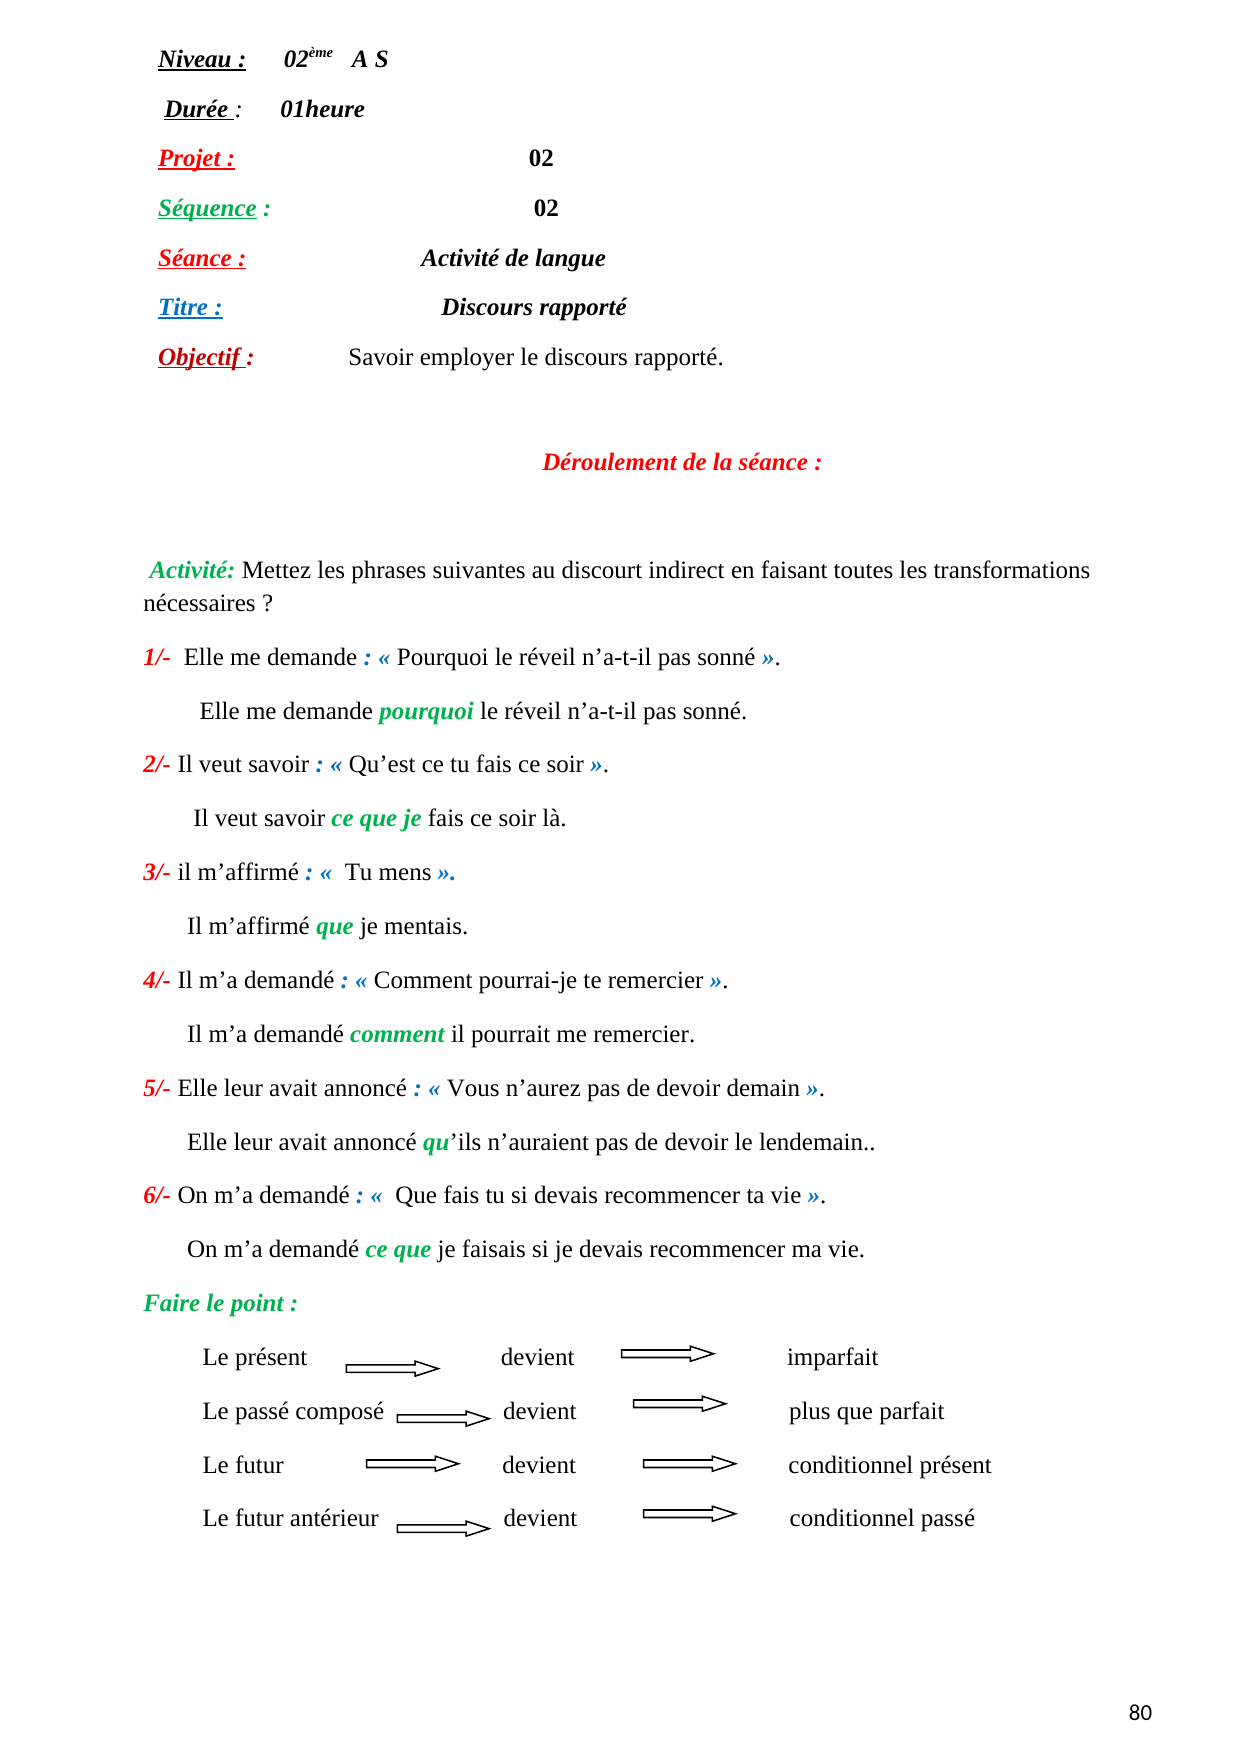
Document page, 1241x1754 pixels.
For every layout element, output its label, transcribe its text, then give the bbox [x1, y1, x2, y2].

text Séquence : 02 [158, 193, 1177, 222]
text Le futur devient conditionnel présent [202, 1450, 1177, 1478]
text Activité: Mettez les phrases suivantes au discourt indirect en faisant toutes les transformations nécessaires ? [143, 555, 1177, 617]
text Niveau : 02ème A S [158, 44, 1177, 73]
text 1/- Elle me demande : « Pourquoi le réveil n’a-t-il pas sonné ». [143, 642, 1177, 671]
text 6/- On m’a demandé : « Que fais tu si devais recommencer ta vie ». [143, 1180, 1177, 1209]
text Faire le point : [143, 1288, 1177, 1317]
text 2/- Il veut savoir : « Qu’est ce tu fais ce soir ». [143, 749, 1177, 778]
text Elle leur avait annoncé qu’ils n’auraient pas de devoir le lendemain.. [143, 1127, 1177, 1155]
text Projet : 02 [158, 143, 1177, 172]
text 3/- il m’affirmé : « Tu mens ». [143, 857, 1177, 886]
text Déroulement de la séance : [187, 447, 1177, 476]
text Durée : 01heure [158, 94, 1177, 123]
text On m’a demandé ce que je faisais si je devais recommencer ma vie. [143, 1234, 1177, 1263]
text Il veut savoir ce que je fais ce soir là. [143, 803, 1177, 832]
text Séance : Activité de langue [158, 243, 1177, 271]
text 5/- Elle leur avait annoncé : « Vous n’aurez pas de devoir demain ». [143, 1073, 1177, 1101]
text Elle me demande pourquoi le réveil n’a-t-il pas sonné. [143, 696, 1177, 724]
text Objectif : Savoir employer le discours rapporté. [158, 342, 1177, 371]
text Titre : Discours rapporté [158, 292, 1177, 321]
text Le passé composé devient plus que parfait [202, 1396, 1177, 1424]
text Le futur antérieur devient conditionnel passé [202, 1503, 1177, 1532]
text Le présent devient imparfait [202, 1342, 1177, 1371]
text 4/- Il m’a demandé : « Comment pourrai-je te remercier ». [143, 965, 1177, 994]
text Il m’a demandé comment il pourrait me remercier. [143, 1019, 1177, 1048]
text Il m’affirmé que je mentais. [143, 911, 1177, 940]
